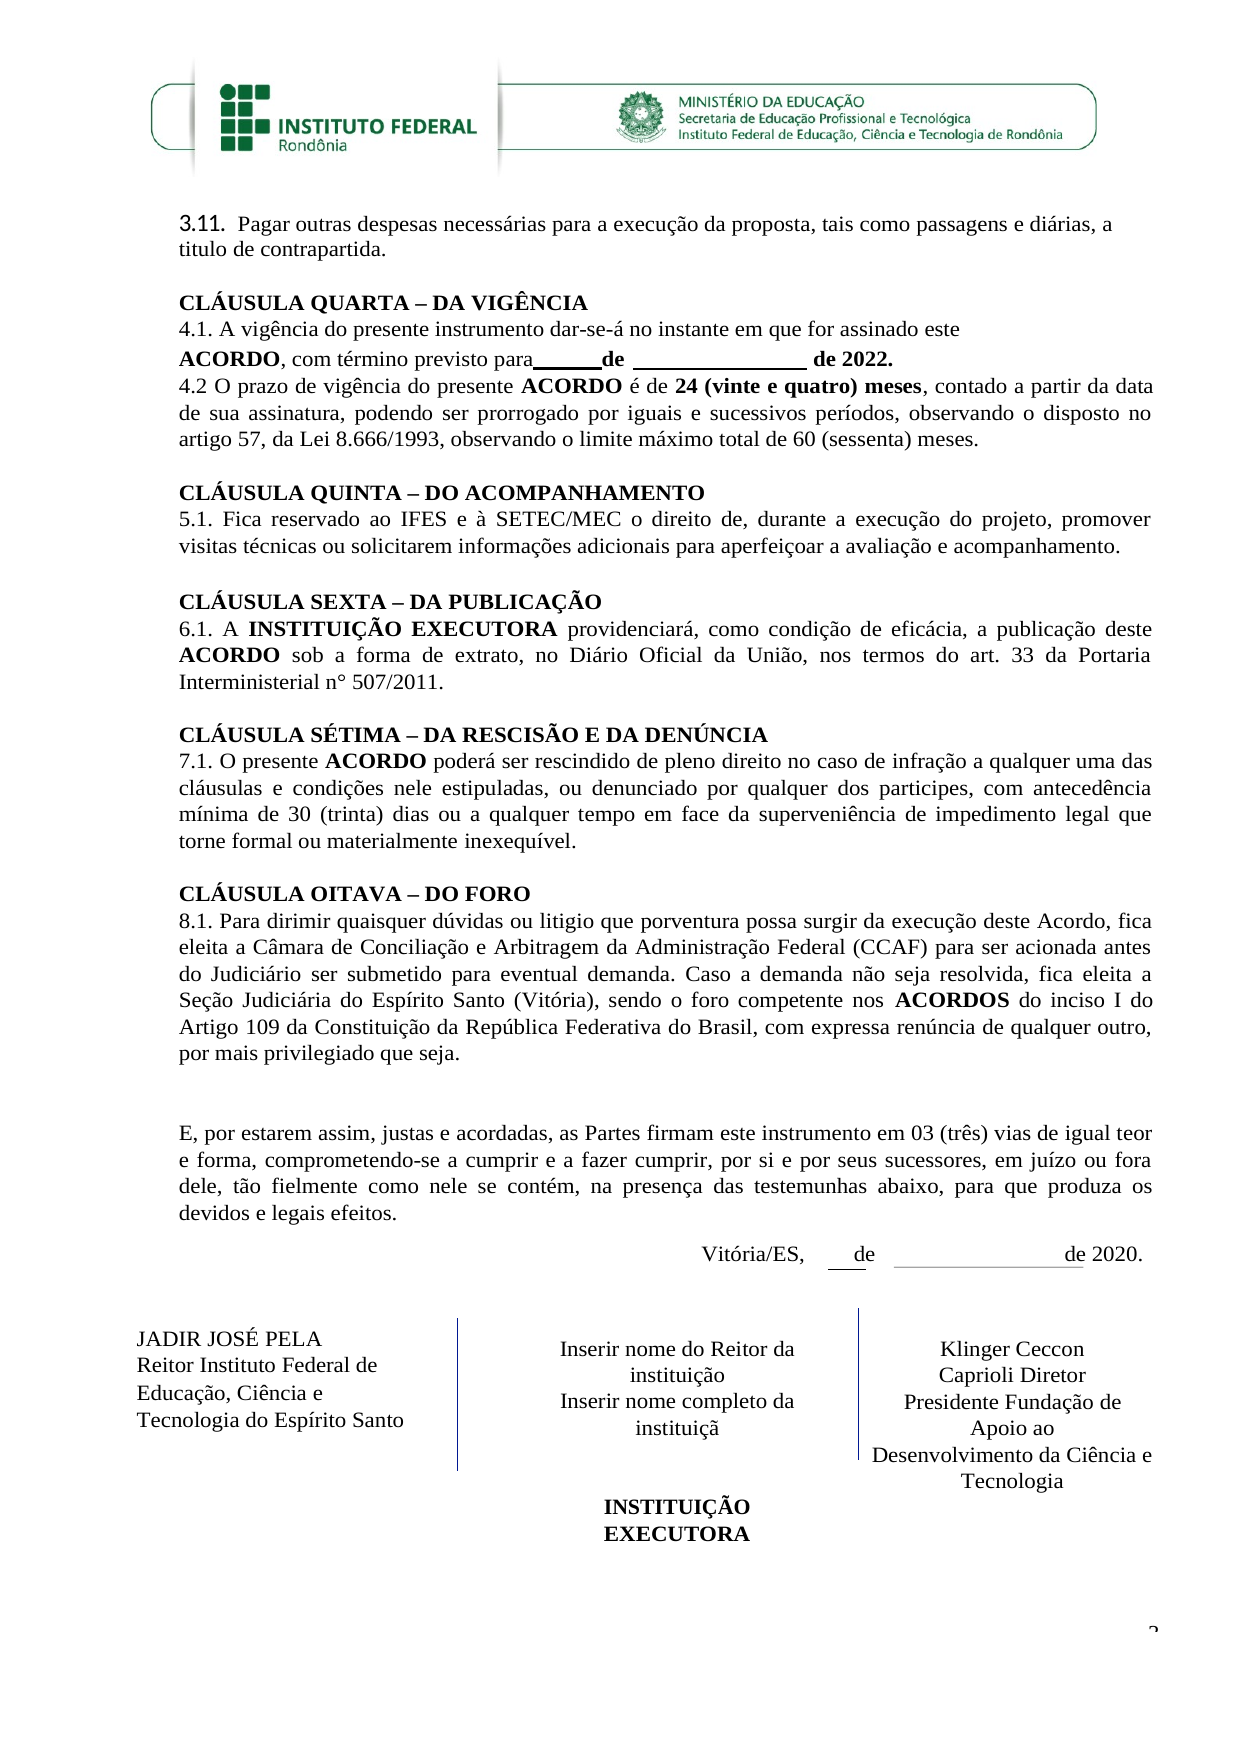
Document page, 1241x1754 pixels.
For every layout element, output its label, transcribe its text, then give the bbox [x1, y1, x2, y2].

text CLÁUSULA QUARTA – DA VIGÊNCIA [178, 290, 1182, 315]
text Vitória/ES, de de 2020. [701, 1241, 1182, 1266]
text CLÁUSULA OITAVA – DO FORO [178, 881, 1182, 907]
picture [150, 57, 1097, 177]
text Inserir nome do Reitor da instituição [557, 1336, 797, 1387]
text CLÁUSULA SÉTIMA – DA RESCISÃO E DA DENÚNCIA [178, 722, 1182, 747]
text 7.1. O presente ACORDO poderá ser rescindido de pleno direito no caso de infração a qualquer uma das cláusulas e condições nele estipuladas, ou denunciado por qualquer dos participes, com antecedência mínima de 30 (trinta) dias ou a qualquer tempo em face da superveniência de impedimento legal que torne formal ou materialmente inexequível. [178, 748, 1153, 853]
text JADIR JOSÉ PELA [136, 1326, 407, 1351]
text INSTITUIÇÃO EXECUTORA [557, 1494, 797, 1546]
text Desenvolvimento da Ciência e Tecnologia [869, 1442, 1155, 1493]
text Reitor Instituto Federal de Educação, Ciência e Tecnologia do Espírito Santo [136, 1352, 407, 1432]
text CLÁUSULA SEXTA – DA PUBLICAÇÃO [178, 589, 1182, 614]
text 6.1. A INSTITUIÇÃO EXECUTORA providenciará, como condição de eficácia, a publicação deste ACORDO sob a forma de extrato, no Diário Oficial da União, nos termos do art. 33 da Portaria Interministerial n° 507/2011. [178, 616, 1153, 694]
text E, por estarem assim, justas e acordadas, as Partes firmam este instrumento em 03 (três) vias de igual teor e forma, comprometendo-se a cumprir e a fazer cumprir, por si e por seus sucessores, em juízo ou fora dele, tão fielmente como nele se contém, na presença das testemunhas abaixo, para que produza os devidos e legais efeitos. [178, 1120, 1155, 1225]
text 8.1. Para dirimir quaisquer dúvidas ou litigio que porventura possa surgir da execução deste Acordo, fica eleita a Câmara de Conciliação e Arbitragem da Administração Federal (CCAF) para ser acionada antes do Judiciário ser submetido para eventual demanda. Caso a demanda não seja resolvida, fica eleita a Seção Judiciária do Espírito Santo (Vitória), sendo o foro competente nos ACORDOS do inciso I do Artigo 109 da Constituição da República Federativa do Brasil, com expressa renúncia de qualquer outro, por mais privilegiado que seja. [178, 908, 1153, 1065]
text 4.1. A vigência do presente instrumento dar-se-á no instante em que for assinado este [178, 316, 1182, 342]
text CLÁUSULA QUINTA – DO ACOMPANHAMENTO [178, 480, 1182, 506]
text ACORDO, com término previsto para de de 2022. [178, 346, 1182, 371]
list Pagar outras despesas necessárias para a execução da proposta, tais como passagens e diárias, a titulo de contrapartida. [178, 208, 1112, 261]
text 4.2 O prazo de vigência do presente ACORDO é de 24 (vinte e quatro) meses, contado a partir da data de sua assinatura, podendo ser prorrogado por iguais e sucessivos períodos, observando o disposto no artigo 57, da Lei 8.666/1993, observando o limite máximo total de 60 (sessenta) meses. [178, 373, 1154, 451]
text 5.1. Fica reservado ao IFES e à SETEC/MEC o direito de, durante a execução do projeto, promover visitas técnicas ou solicitarem informações adicionais para aperfeiçoar a avaliação e acompanhamento. [178, 506, 1153, 558]
text Inserir nome completo da instituiçã [557, 1388, 797, 1440]
text Klinger Ceccon Caprioli Diretor Presidente Fundação de Apoio ao [903, 1336, 1121, 1440]
